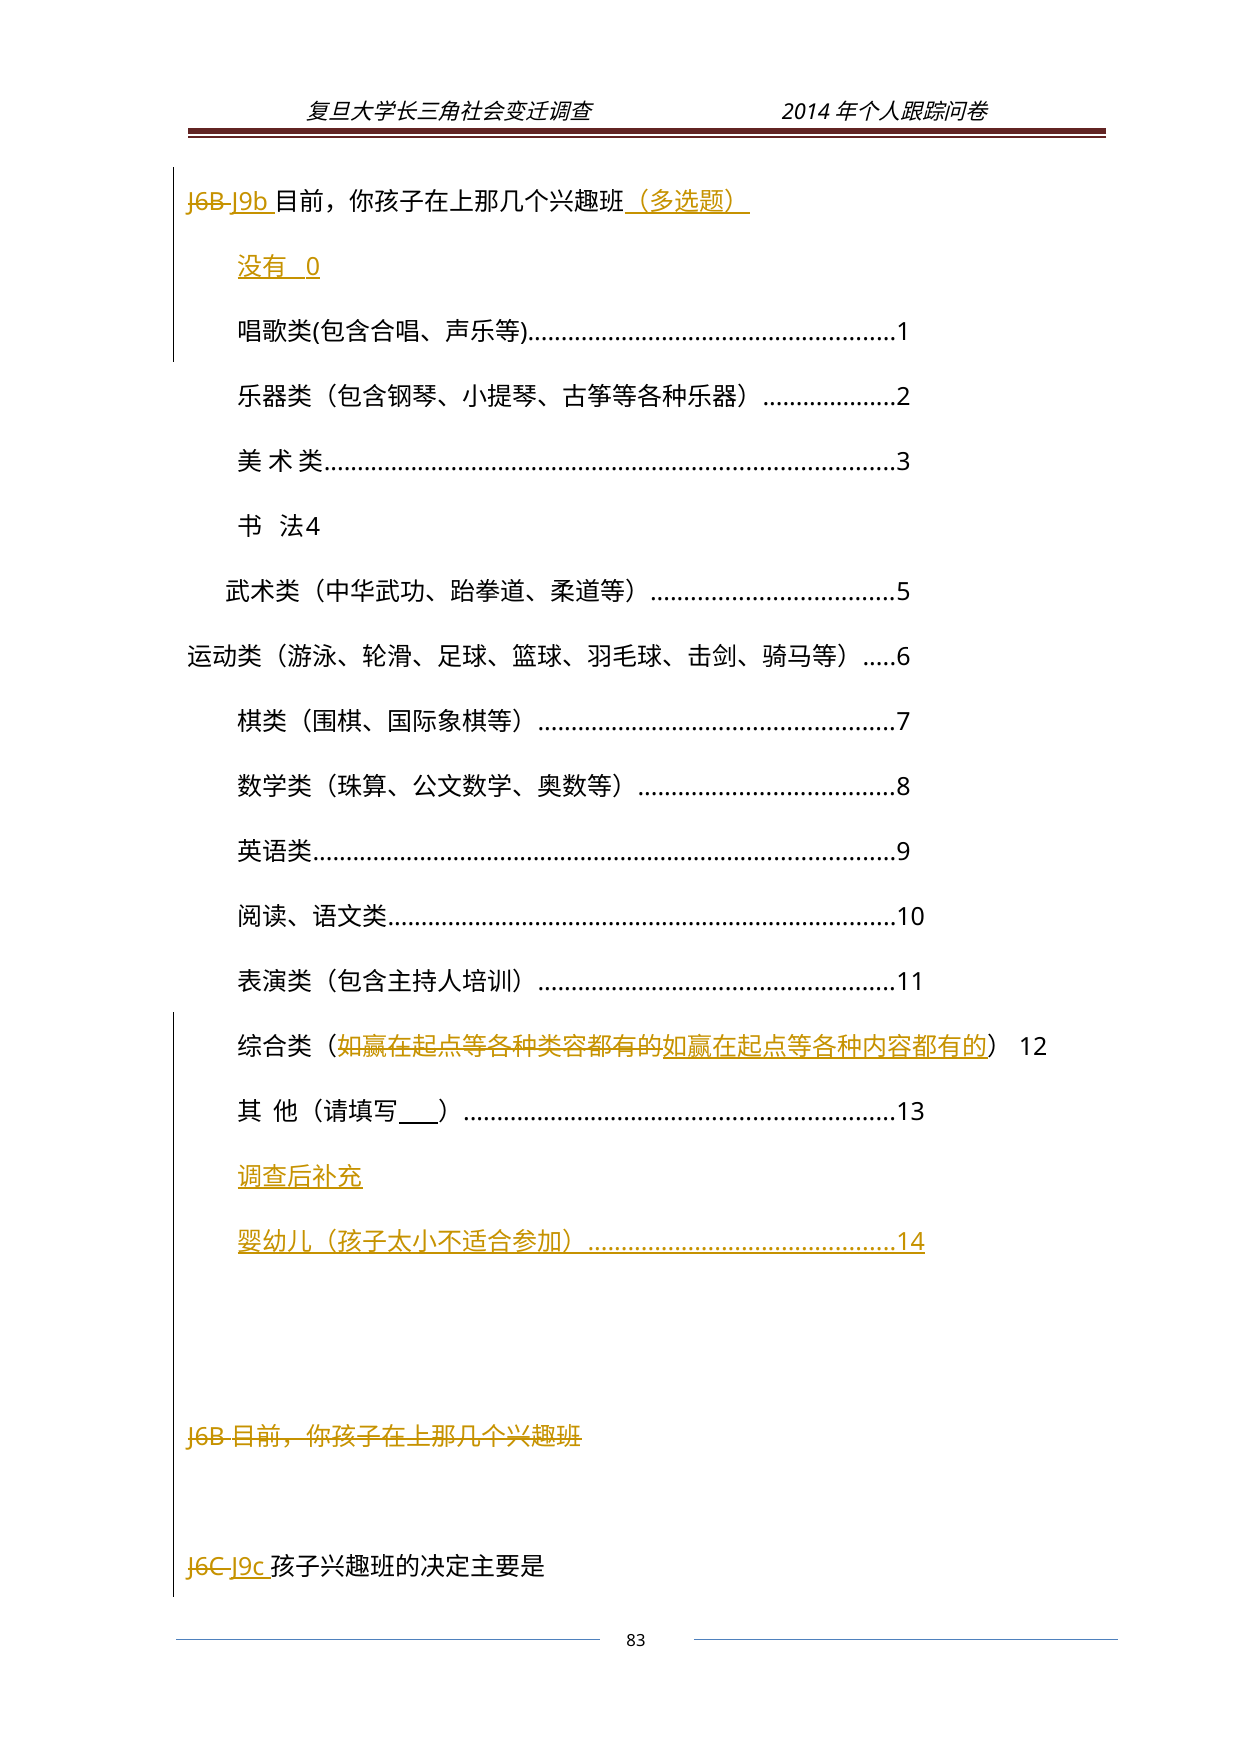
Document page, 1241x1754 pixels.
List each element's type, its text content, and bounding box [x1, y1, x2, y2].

text 综合类（） 12 [187, 1012, 1106, 1077]
text 数学类（珠算、公文数学、奥数等） 8 [187, 752, 1106, 817]
text 目前，你孩子在上那几个兴趣班 [187, 167, 1106, 232]
text 其 他（请填写 ） 13 [187, 1077, 1106, 1142]
text 乐器类（包含钢琴、小提琴、古筝等各种乐器） 2 [187, 362, 1106, 427]
text 美 术 类 3 [187, 427, 1106, 492]
text 运动类（游泳、轮滑、足球、篮球、羽毛球、击剑、骑马等） 6 [187, 622, 1106, 687]
text 孩子兴趣班的决定主要是 [187, 1532, 1106, 1597]
text 英语类 9 [187, 817, 1106, 882]
text 棋类（围棋、国际象棋等） 7 [187, 687, 1106, 752]
text 书 法 4 [187, 492, 1106, 557]
text 唱歌类(包含合唱、声乐等) 1 [187, 297, 1106, 362]
text 表演类（包含主持人培训） 11 [187, 947, 1106, 1012]
text 武术类（中华武功、跆拳道、柔道等） 5 [187, 557, 1106, 622]
text 阅读、语文类 10 [187, 882, 1106, 947]
